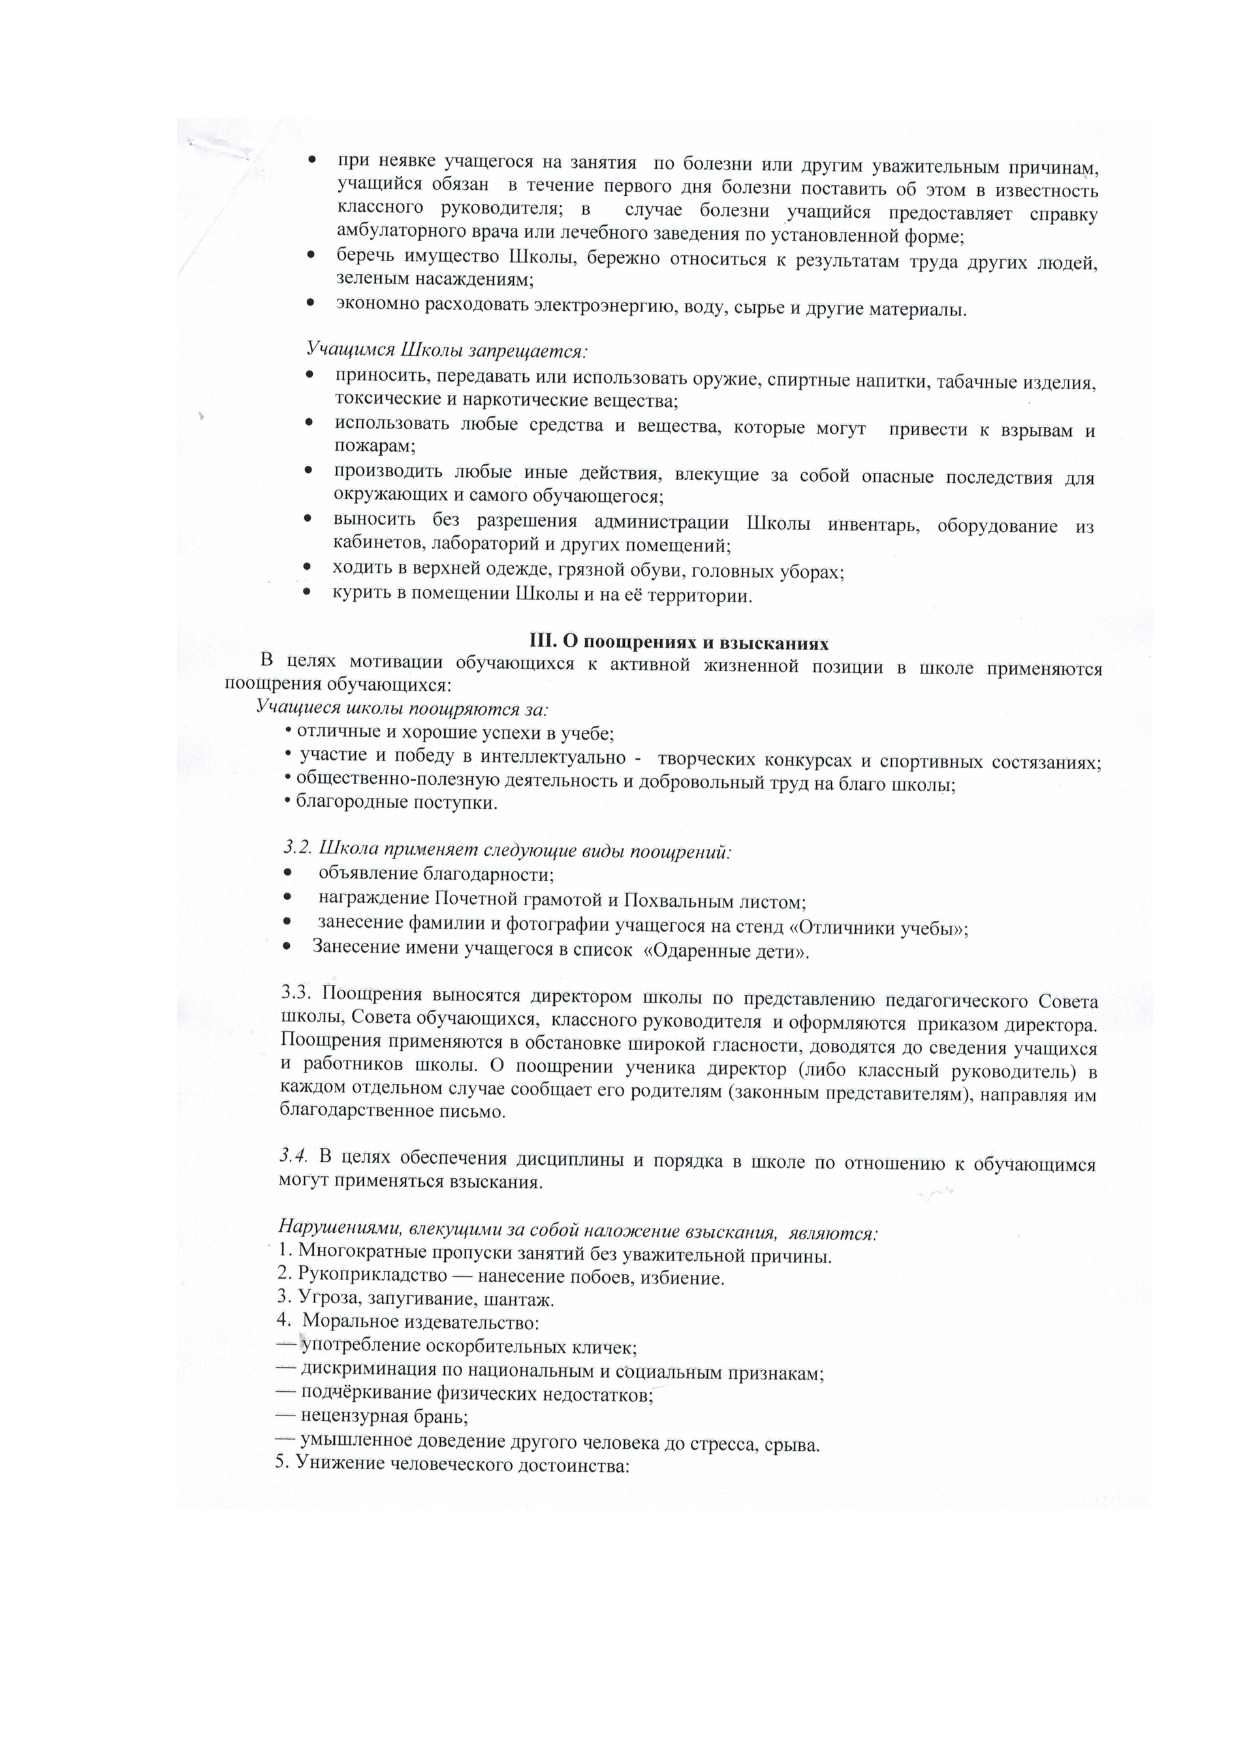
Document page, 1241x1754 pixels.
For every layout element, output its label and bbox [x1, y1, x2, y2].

picture [177, 118, 1153, 1509]
